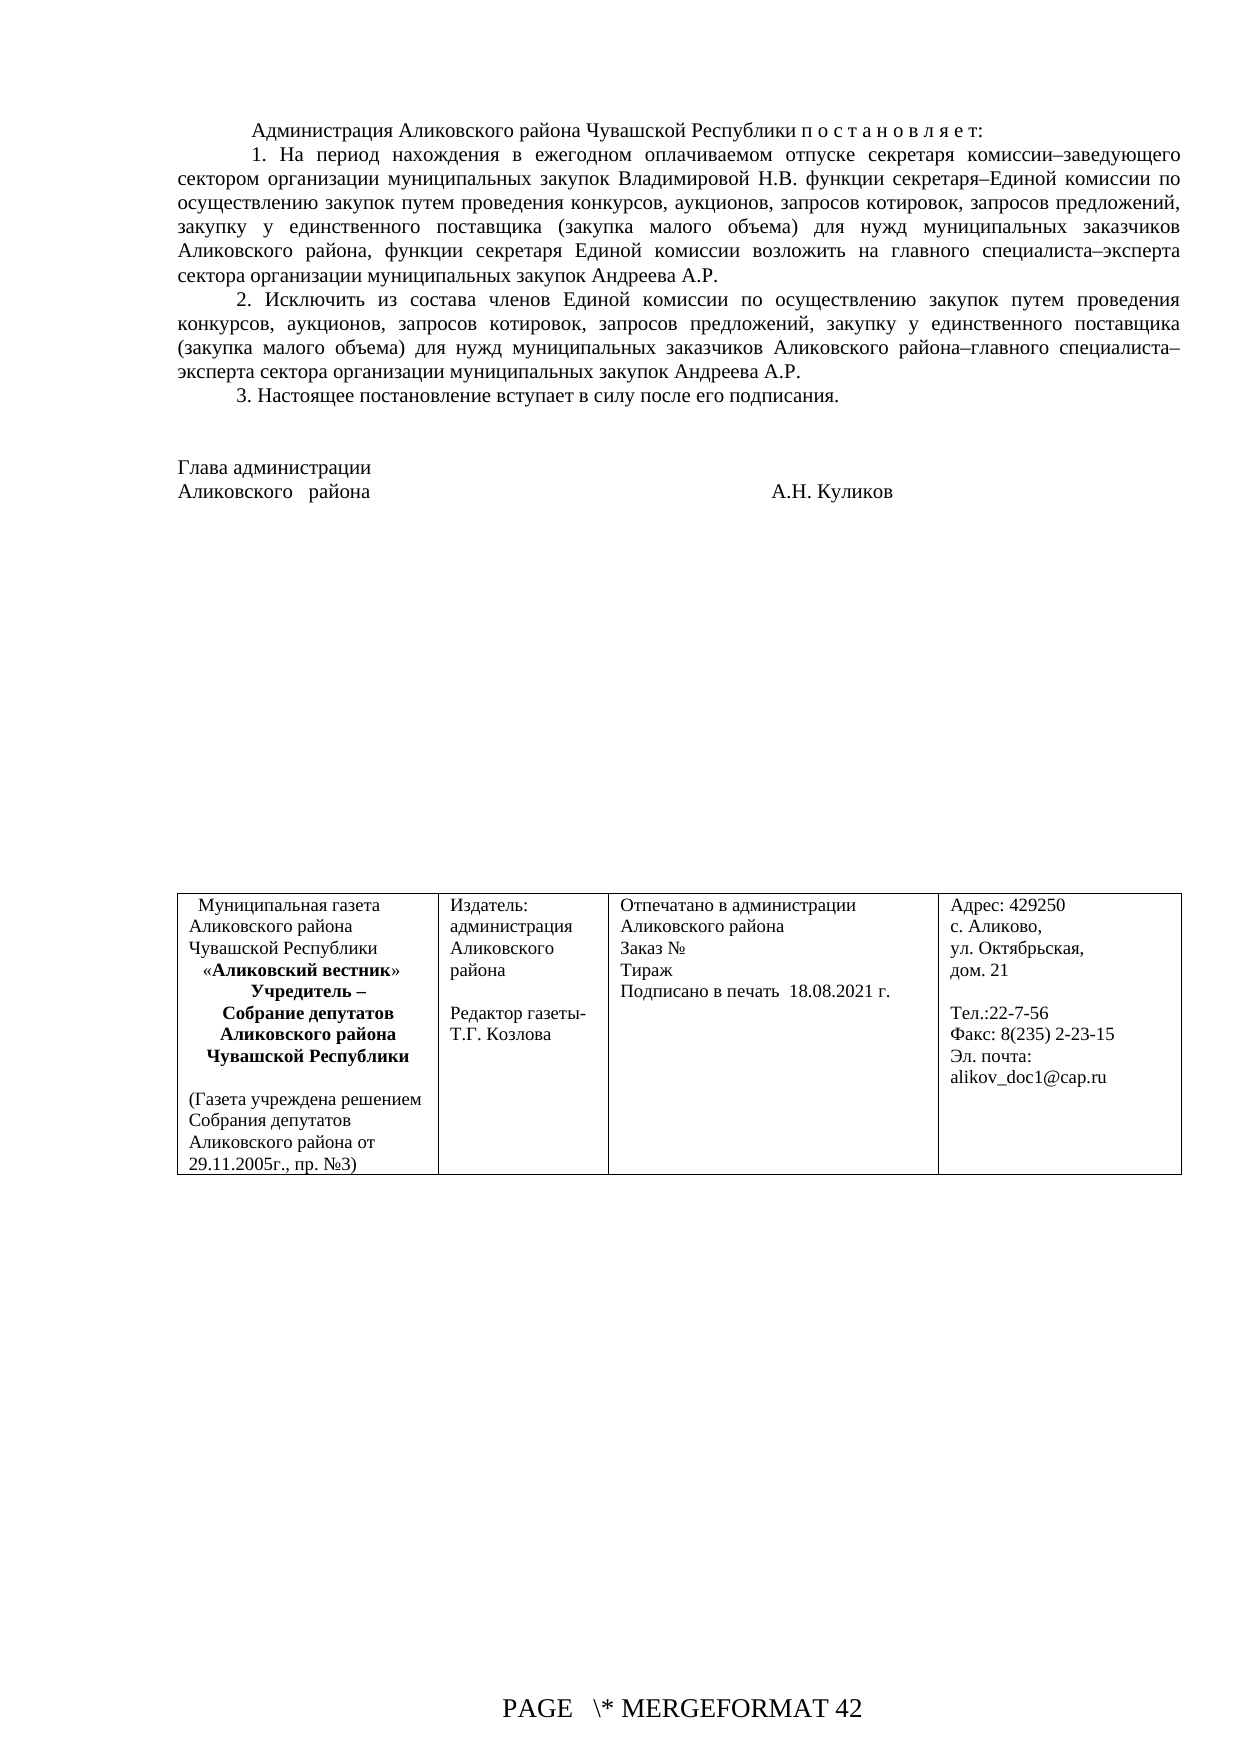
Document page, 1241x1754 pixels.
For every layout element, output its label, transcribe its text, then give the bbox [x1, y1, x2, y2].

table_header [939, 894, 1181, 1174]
text 1. На период нахождения в ежегодном оплачиваемом отпуске секретаря комиссии–заведующего сектором организации муниципальных закупок Владимировой Н.В. функции секретаря–Единой комиссии по осуществлению закупок путем проведения конкурсов, аукционов, запросов котировок, запросов предложений, закупку у единственного поставщика (закупка малого объема) для нужд муниципальных заказчиков Аликовского района, функции секретаря Единой комиссии возложить на главного специалиста–эксперта сектора организации муниципальных закупок Андреева А.Р. [177, 142, 1181, 287]
text Глава администрации [177, 455, 1181, 479]
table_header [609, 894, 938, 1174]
text 2. Исключить из состава членов Единой комиссии по осуществлению закупок путем проведения конкурсов, аукционов, запросов котировок, запросов предложений, закупку у единственного поставщика (закупка малого объема) для нужд муниципальных заказчиков Аликовского района–главного специалиста–эксперта сектора организации муниципальных закупок Андреева А.Р. [177, 287, 1181, 383]
text 3. Настоящее постановление вступает в силу после его подписания. [177, 383, 1181, 407]
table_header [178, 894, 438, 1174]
text Администрация Аликовского района Чувашской Республики п о с т а н о в л я е т: [177, 118, 1181, 142]
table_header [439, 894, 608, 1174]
text Аликовского района А.Н. Куликов [177, 479, 1181, 503]
